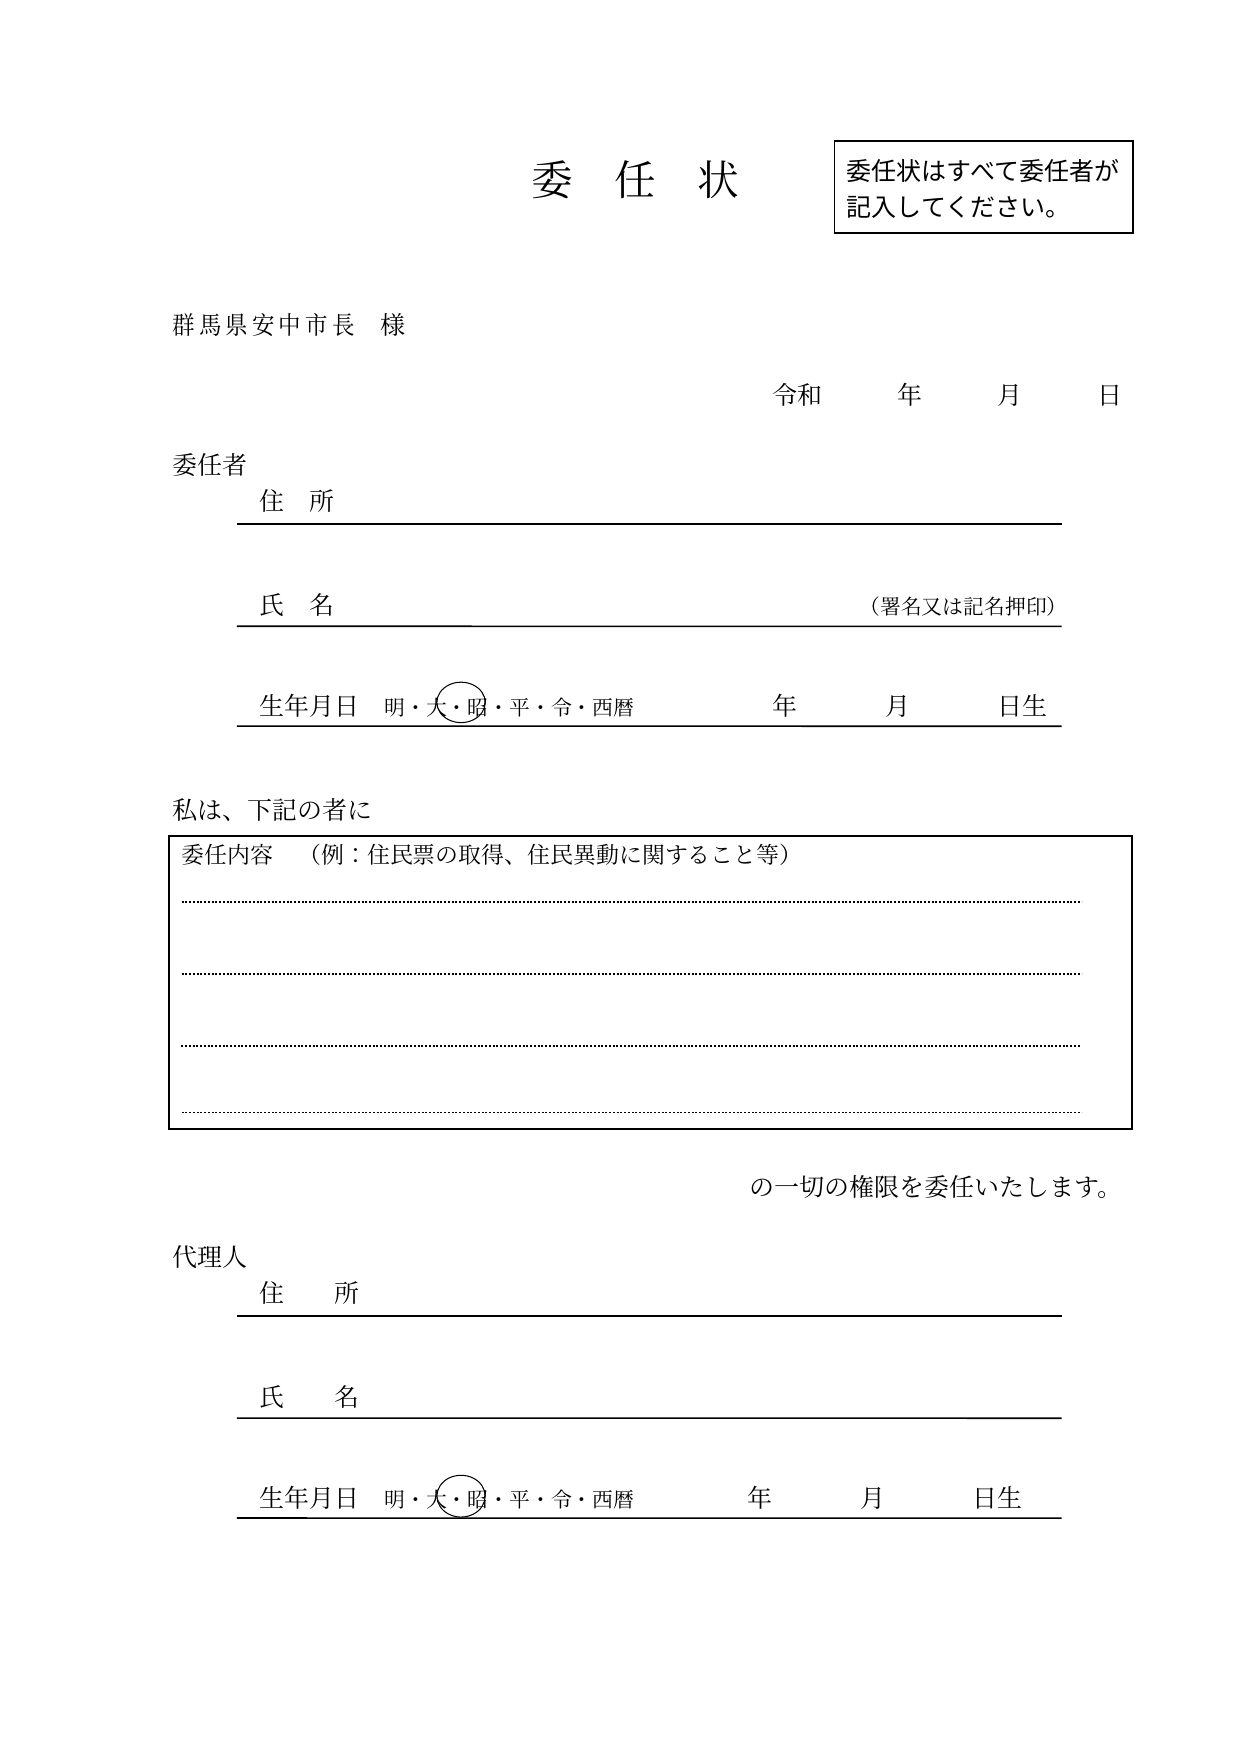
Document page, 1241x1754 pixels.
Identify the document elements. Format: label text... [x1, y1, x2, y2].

text 生年月日 明・大・昭・平・令・西暦 年 月 日生 [469, 687, 1122, 723]
text 生年月日 明・大・昭・平・令・西暦 年 月 日生 [477, 1479, 1122, 1514]
text 氏 名 [148, 1377, 1122, 1413]
text 令和 年 月 日 [148, 376, 1122, 411]
text 委 任 状 [148, 148, 1122, 208]
text 住 所 [148, 1273, 1122, 1309]
text 私は、下記の者に [148, 791, 1122, 827]
text 代理人 [148, 1237, 1122, 1273]
text 氏 名 （署名又は記名押印） [148, 586, 1122, 621]
text 生年月日 明・大・昭・平・令・西暦 年 月 日生 [148, 1479, 445, 1514]
text の一切の権限を委任いたします。 [148, 1167, 1122, 1203]
text 委任者 [148, 446, 1122, 481]
text 住 所 [148, 481, 1122, 517]
text 群馬県安中市長 様 [148, 306, 1122, 341]
text 生年月日 明・大・昭・平・令・西暦 年 月 日生 [148, 687, 453, 723]
